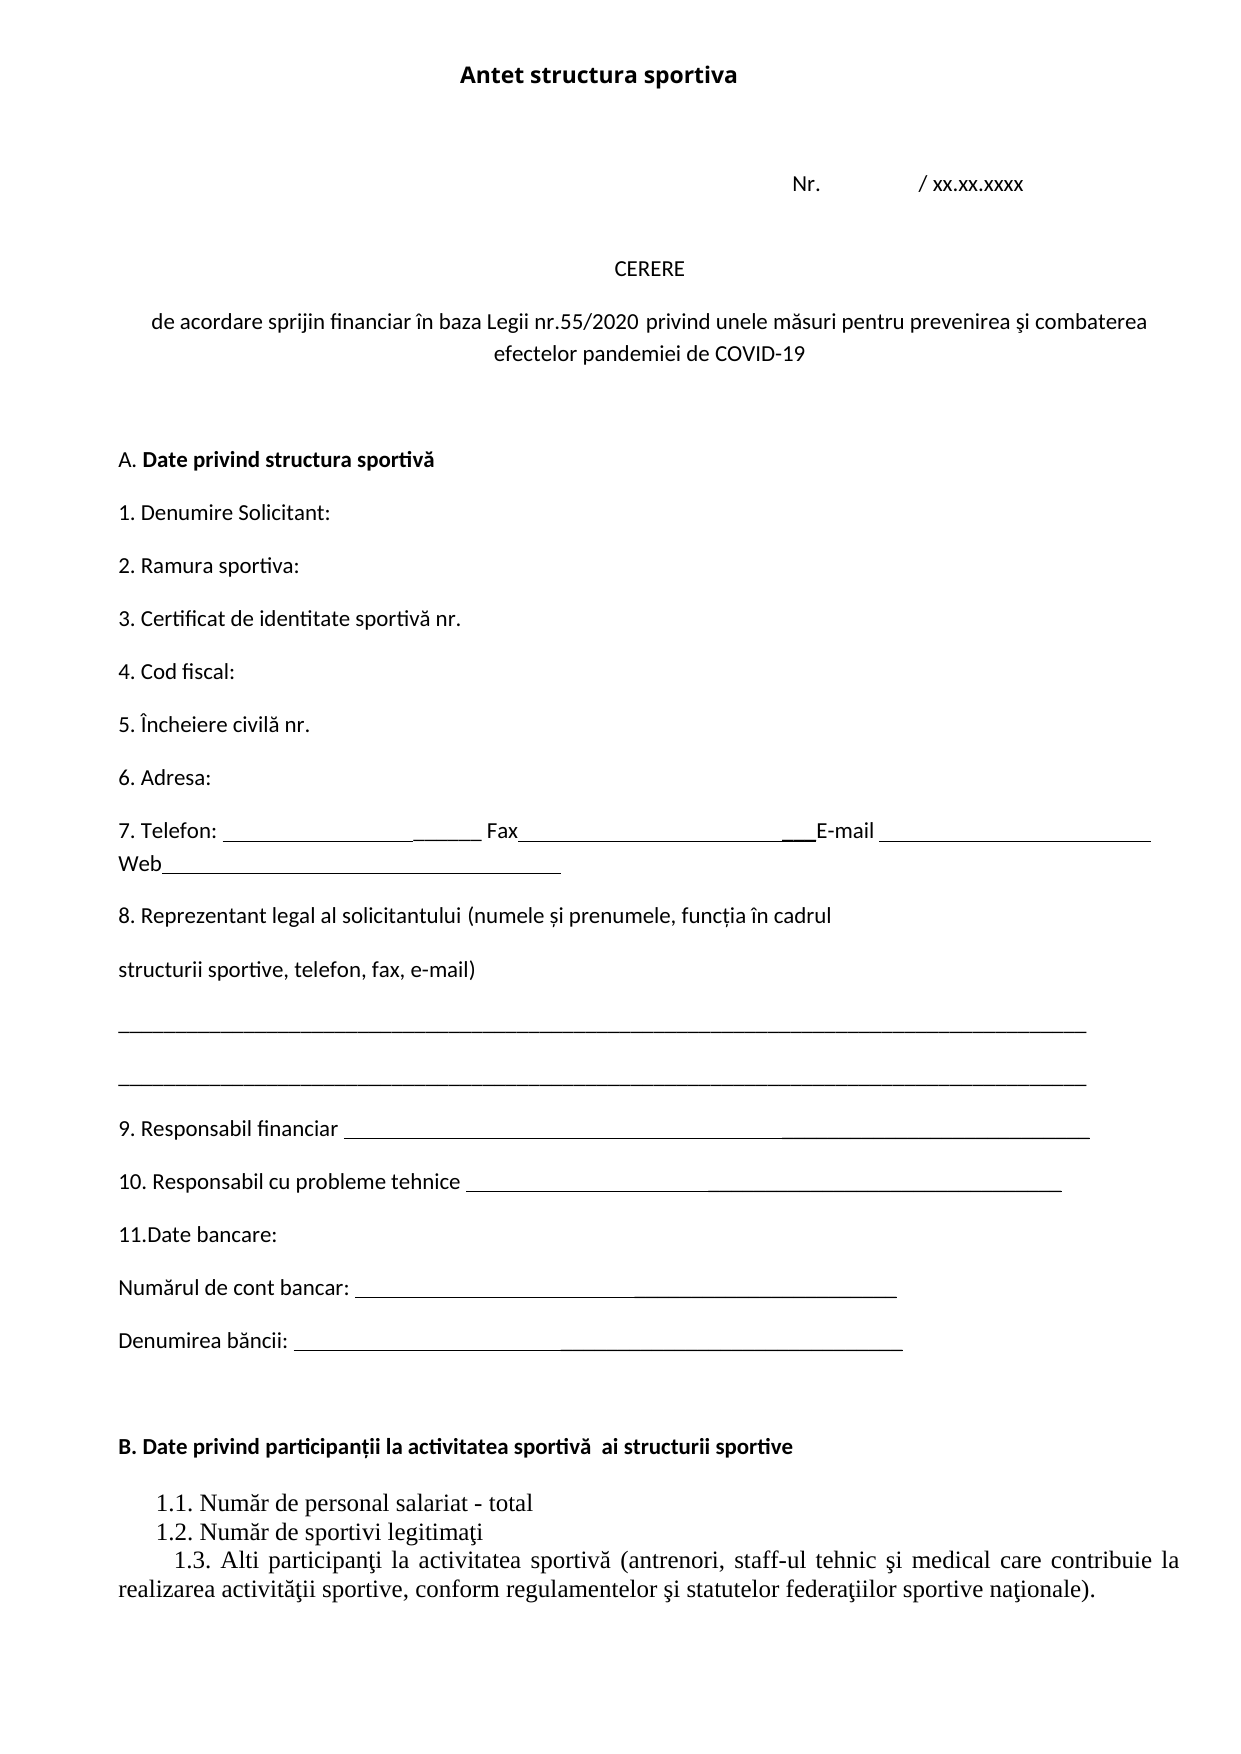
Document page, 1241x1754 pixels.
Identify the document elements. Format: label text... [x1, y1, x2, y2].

text 6. Adresa: [118, 763, 1181, 791]
text 9. Responsabil financiar ___________________________ [118, 1114, 1181, 1142]
text Numărul de cont bancar: _______________________ [118, 1273, 1181, 1301]
text 8. Reprezentant legal al solicitantului (numele și prenumele, funcția în cadrul [118, 902, 1181, 930]
text 5. Încheiere civilă nr. [118, 710, 1181, 738]
text _____________________________________________________________________________________ [118, 1061, 1181, 1089]
text 1.2. Număr de sportivi legitimaţi [118, 1517, 1181, 1545]
text Antet structura sportiva [118, 59, 1181, 90]
text 1.3. Alti participanţi la activitatea sportivă (antrenori, staff-ul tehnic şi medical care contribuie la realizarea activităţii sportive, conform regulamentelor şi statutelor federaţiilor sportive naţionale). [118, 1545, 1181, 1603]
text de acordare sprijin financiar în baza Legii nr.55/2020 privind unele măsuri pentru prevenirea şi combaterea efectelor pandemiei de COVID-19 [118, 307, 1181, 367]
text _____________________________________________________________________________________ [118, 1008, 1181, 1036]
text 1.1. Număr de personal salariat - total [118, 1488, 1181, 1517]
text structurii sportive, telefon, fax, e-mail) [118, 955, 1181, 983]
text 3. Certificat de identitate sportivă nr. [118, 604, 1181, 632]
text 2. Ramura sportiva: [118, 551, 1181, 579]
text 10. Responsabil cu probleme tehnice _______________________________ [118, 1167, 1181, 1195]
text 11.Date bancare: [118, 1220, 1181, 1248]
text Nr. / xx.xx.xxxx [118, 169, 1181, 229]
text CERERE [118, 254, 1181, 282]
text B. Date privind participanţii la activitatea sportivă ai structurii sportive [118, 1432, 1181, 1460]
text A. Date privind structura sportivă [118, 445, 1181, 473]
text Denumirea băncii: ______________________________ [118, 1326, 1181, 1354]
text 7. Telefon: ______ Fax ___E-mail Web [118, 816, 1181, 877]
text 1. Denumire Solicitant: [118, 498, 1181, 526]
text 4. Cod fiscal: [118, 657, 1181, 685]
